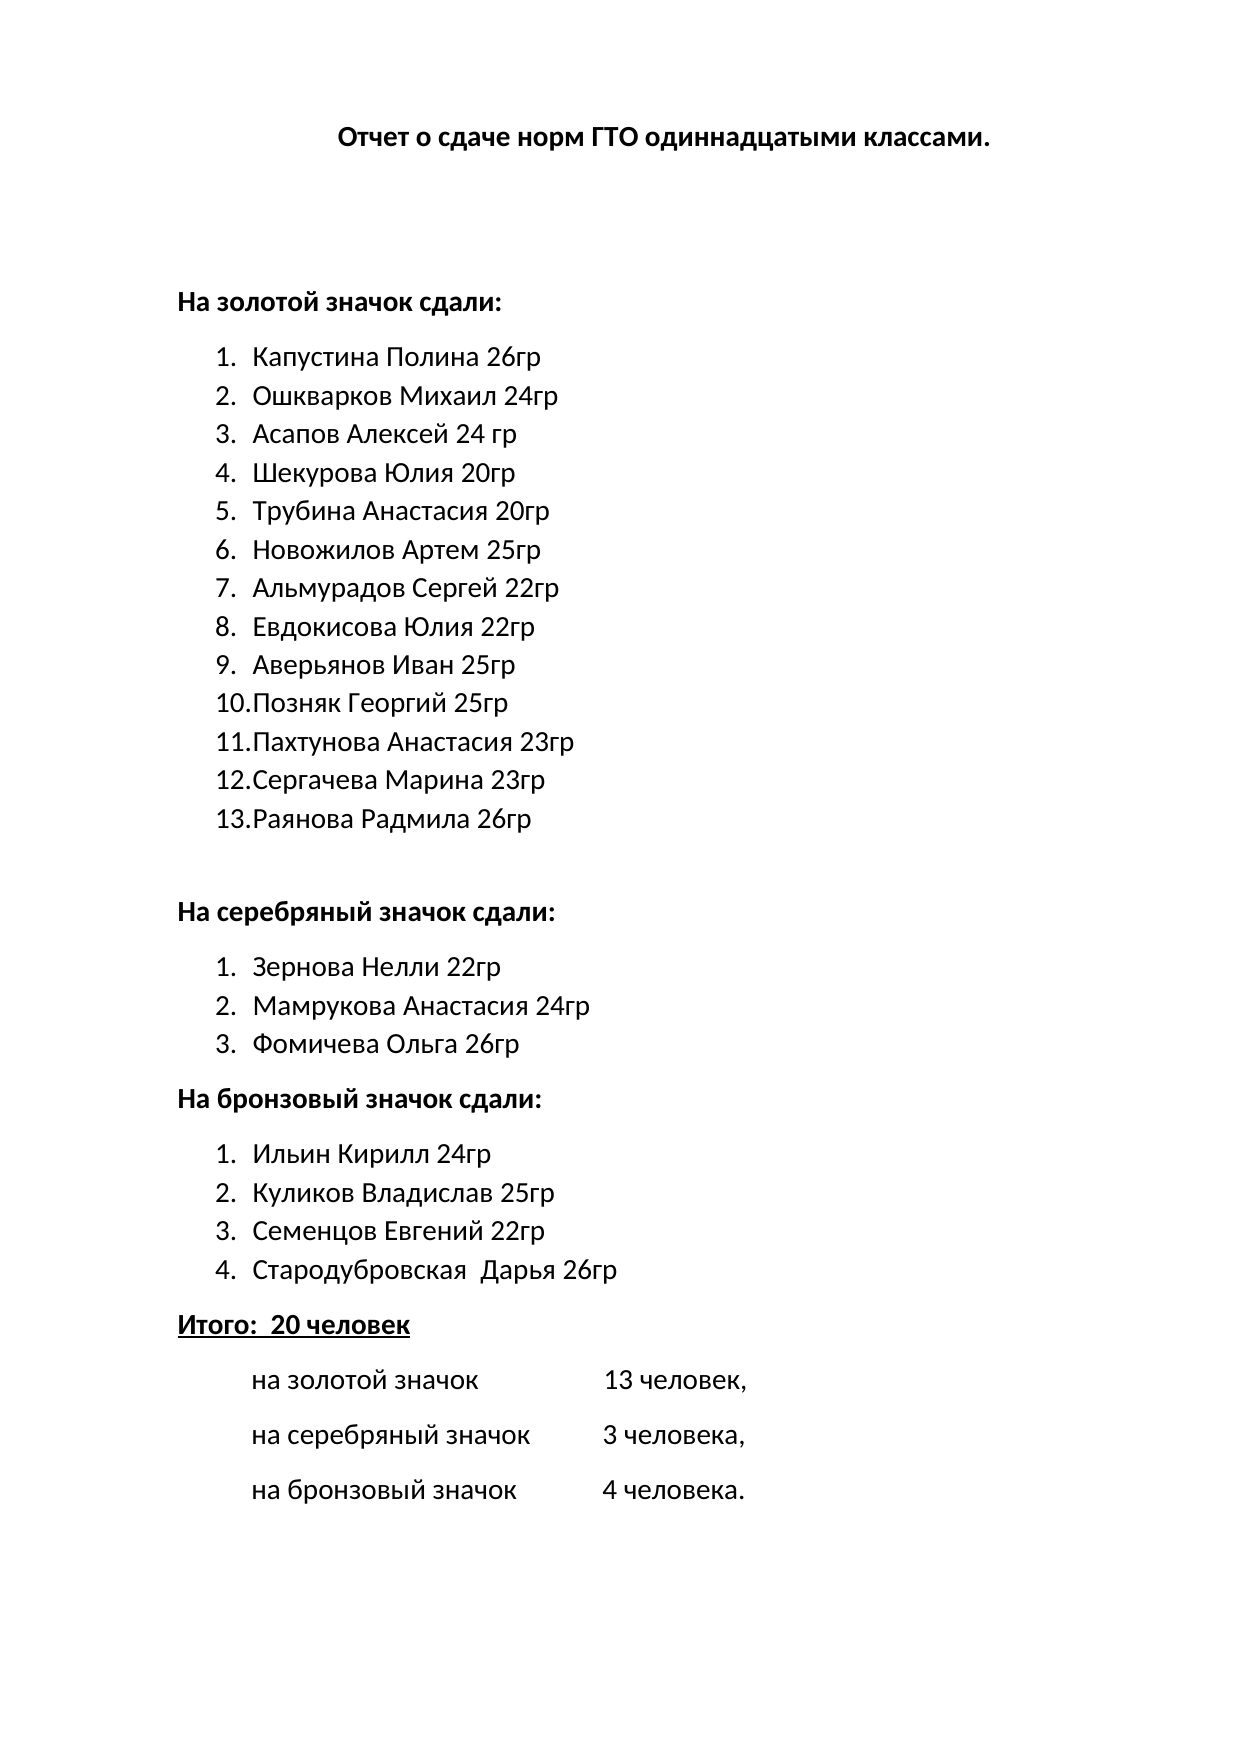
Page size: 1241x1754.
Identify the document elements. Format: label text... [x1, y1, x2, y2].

list Фомичева Ольга 26гр [215, 1025, 1152, 1061]
list Асапов Алексей 24 гр [215, 415, 1152, 451]
text Отчет о сдаче норм ГТО одиннадцатыми классами. [177, 118, 1152, 154]
list Стародубровская Дарья 26гр [215, 1251, 1152, 1286]
text Итого: 20 человек [177, 1306, 1152, 1342]
list Трубина Анастасия 20гр [215, 492, 1152, 528]
text На бронзовый значок сдали: [177, 1080, 1152, 1116]
list Ошкварков Михаил 24гр [215, 377, 1152, 413]
list Новожилов Артем 25гр [215, 531, 1152, 566]
list Зернова Нелли 22гр [215, 948, 1152, 984]
list Семенцов Евгений 22гр [215, 1212, 1152, 1248]
list Сергачева Марина 23гр [215, 761, 1152, 797]
text На золотой значок сдали: [177, 283, 1152, 319]
list Раянова Радмила 26гр [215, 800, 1152, 835]
list Аверьянов Иван 25гр [215, 646, 1152, 682]
list Альмурадов Сергей 22гр [215, 569, 1152, 605]
list Шекурова Юлия 20гр [215, 454, 1152, 489]
text на серебряный значок 3 человека, [177, 1416, 1152, 1452]
text на бронзовый значок 4 человека. [177, 1471, 1152, 1507]
list Капустина Полина 26гр [215, 338, 1152, 374]
list Куликов Владислав 25гр [215, 1174, 1152, 1209]
text на золотой значок 13 человек, [177, 1361, 1152, 1397]
list Мамрукова Анастасия 24гр [215, 987, 1152, 1022]
list Евдокисова Юлия 22гр [215, 608, 1152, 643]
list Позняк Георгий 25гр [215, 684, 1152, 720]
text На серебряный значок сдали: [177, 893, 1152, 929]
list Ильин Кирилл 24гр [215, 1136, 1152, 1171]
list Пахтунова Анастасия 23гр [215, 723, 1152, 758]
